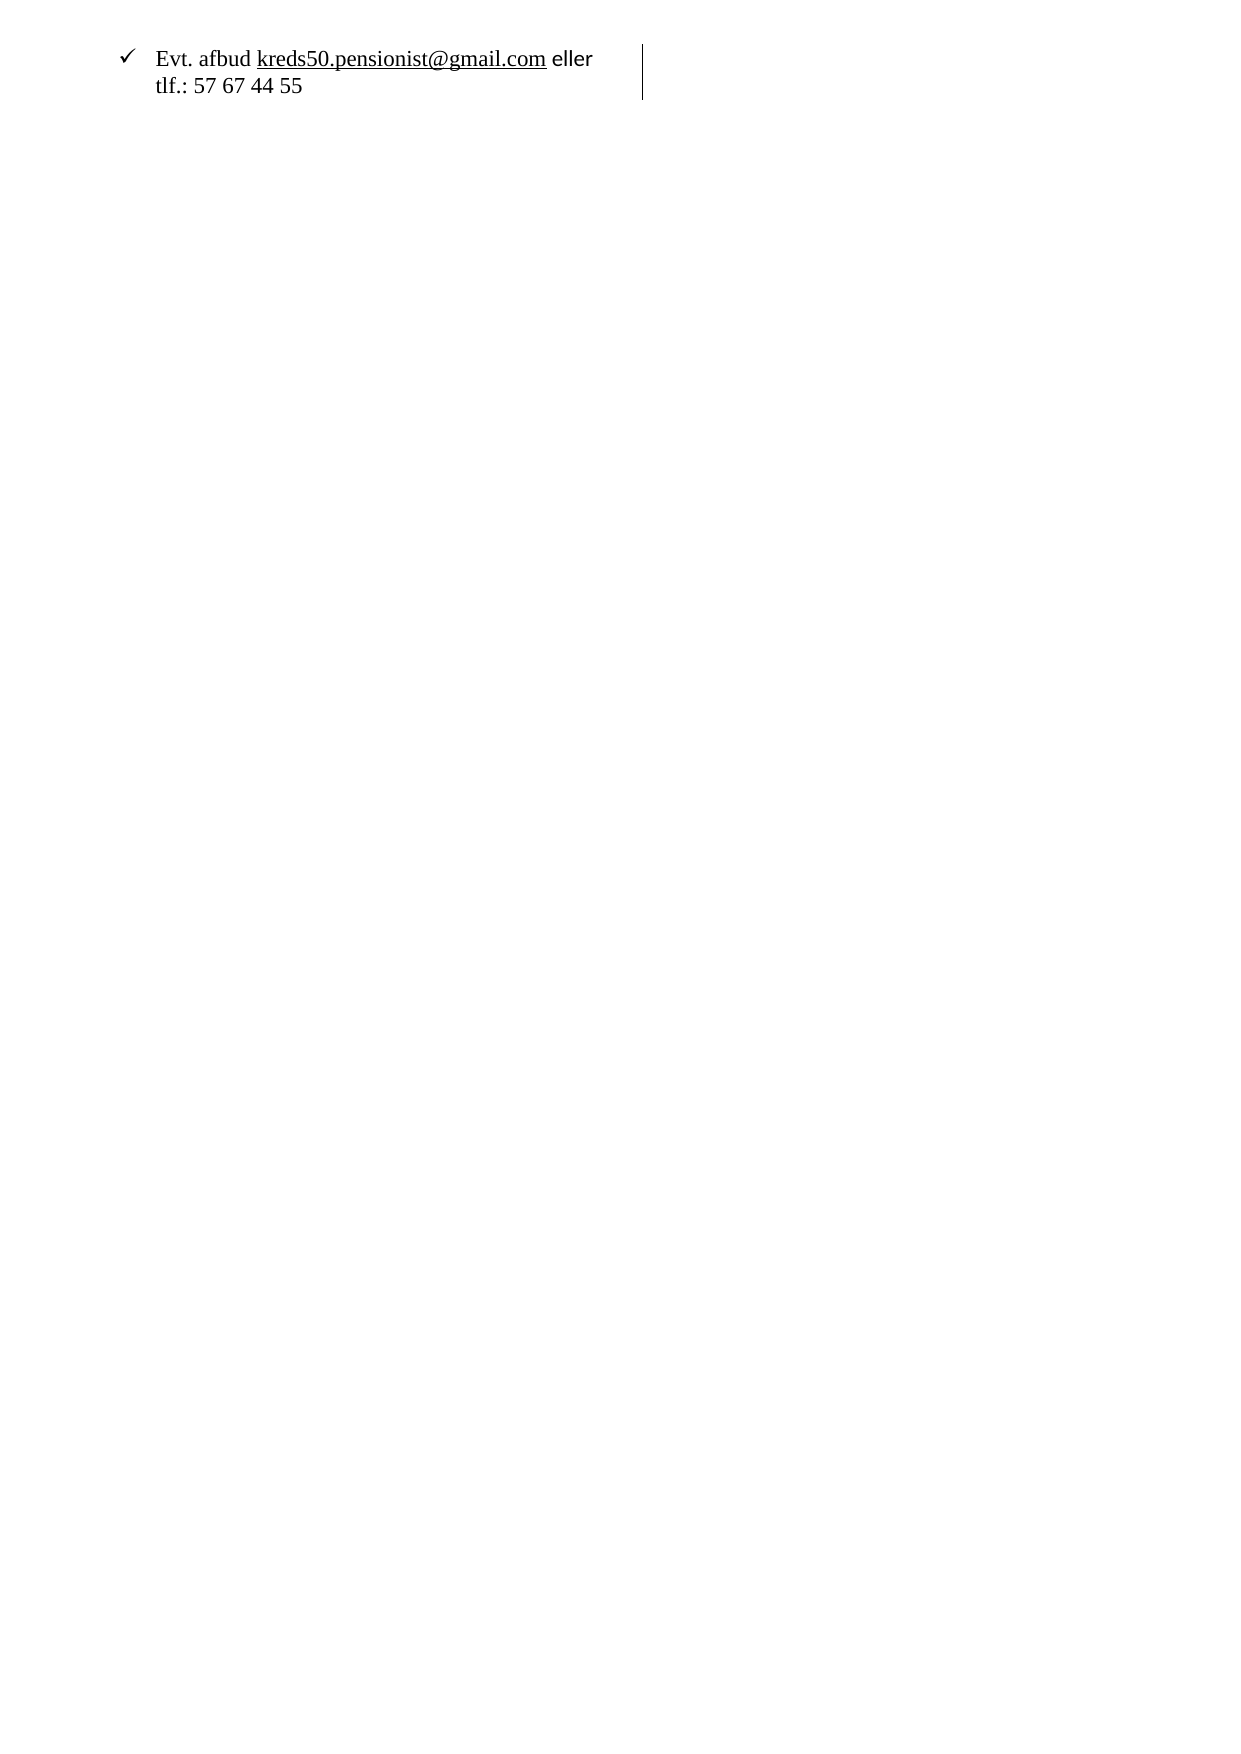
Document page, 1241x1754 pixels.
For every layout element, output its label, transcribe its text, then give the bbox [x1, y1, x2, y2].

list Evt. afbud kreds50.pensionist@gmail.com eller tlf.: 57 67 44 55 [118, 44, 605, 99]
